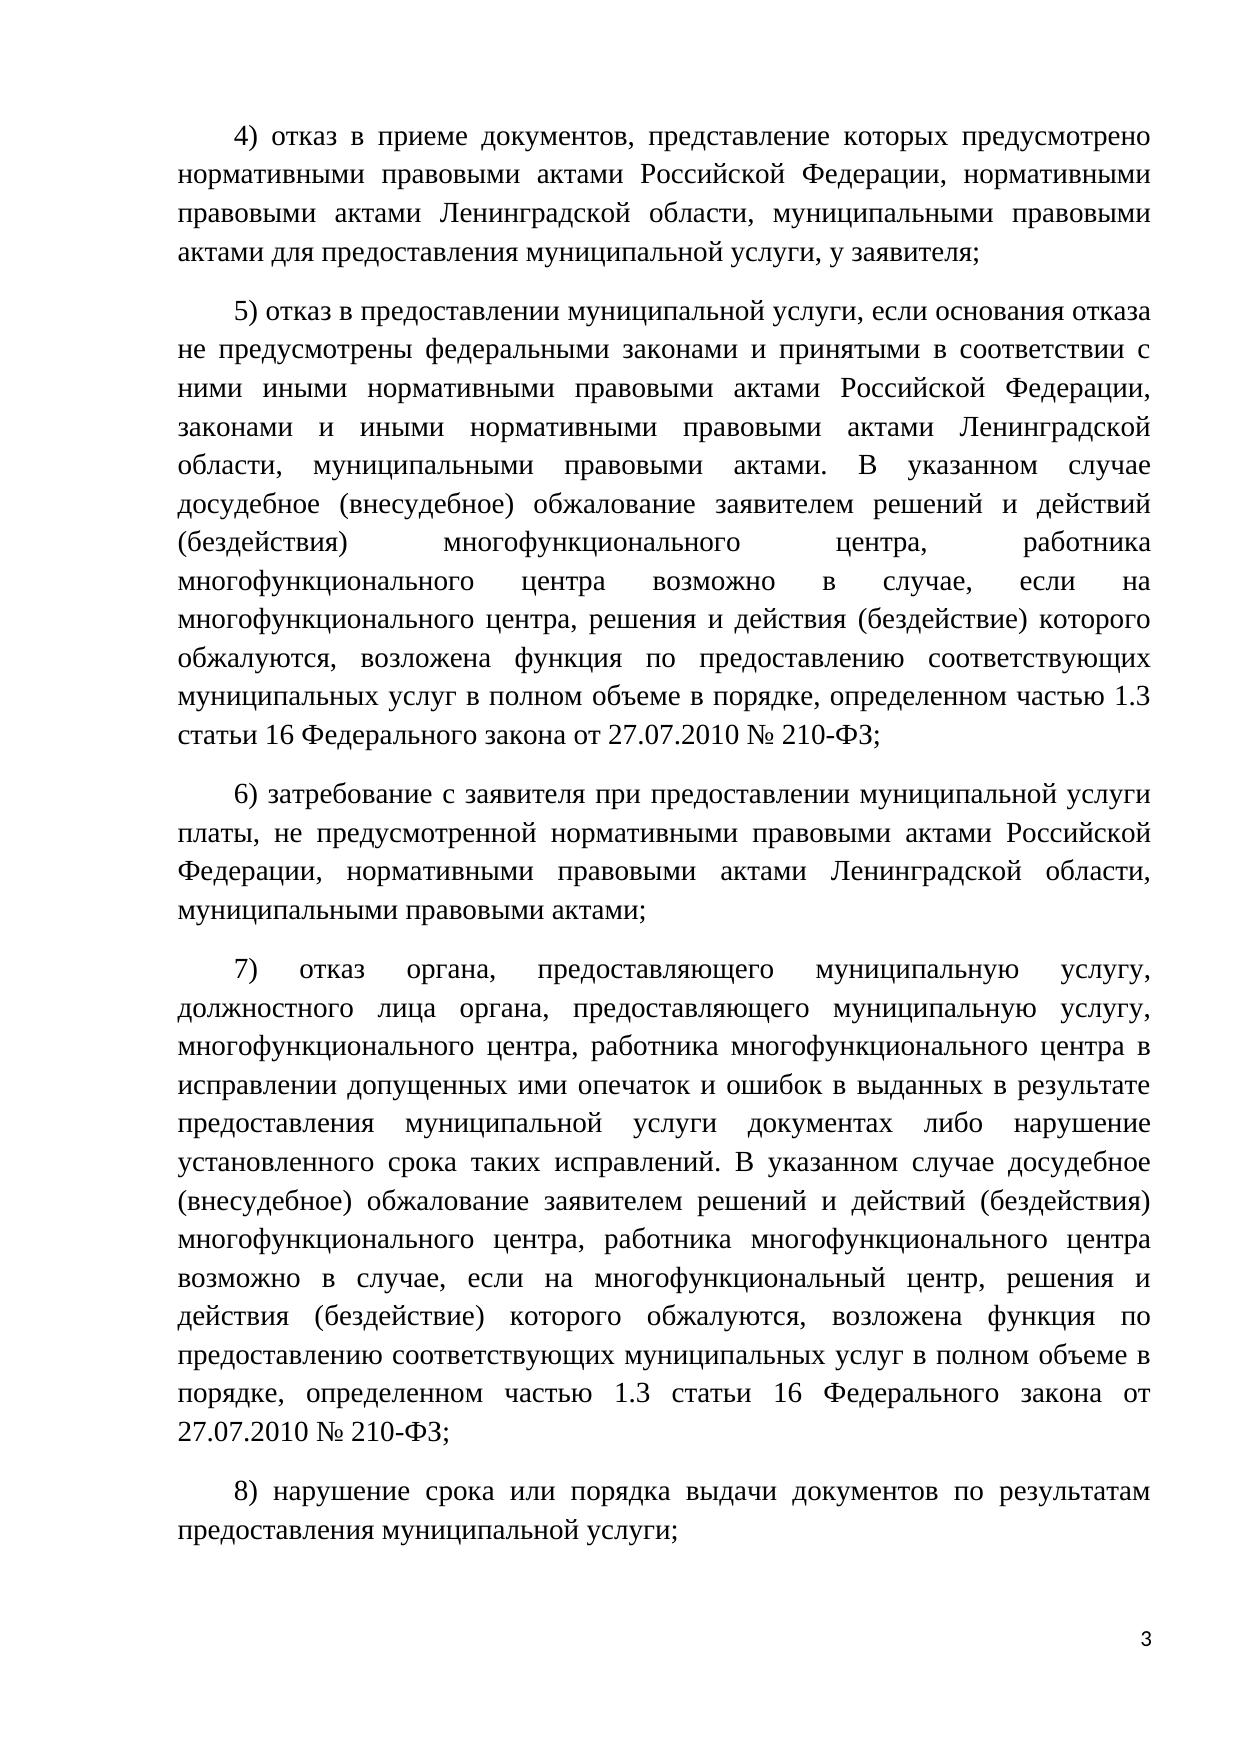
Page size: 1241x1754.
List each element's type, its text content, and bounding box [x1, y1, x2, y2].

text 8) нарушение срока или порядка выдачи документов по результатам предоставления муниципальной услуги; [177, 1473, 1152, 1545]
text 4) отказ в приеме документов, представление которых предусмотрено нормативными правовыми актами Российской Федерации, нормативными правовыми актами Ленинградской области, муниципальными правовыми актами для предоставления муниципальной услуги, у заявителя; [177, 118, 1152, 267]
text 7) отказ органа, предоставляющего муниципальную услугу, должностного лица органа, предоставляющего муниципальную услугу, многофункционального центра, работника многофункционального центра в исправлении допущенных ими опечаток и ошибок в выданных в результате предоставления муниципальной услуги документах либо нарушение установленного срока таких исправлений. В указанном случае досудебное (внесудебное) обжалование заявителем решений и действий (бездействия) многофункционального центра, работника многофункционального центра возможно в случае, если на многофункциональный центр, решения и действия (бездействие) которого обжалуются, возложена функция по предоставлению соответствующих муниципальных услуг в полном объеме в порядке, определенном частью 1.3 статьи 16 Федерального закона от 27.07.2010 № 210-ФЗ; [177, 951, 1152, 1447]
text 6) затребование с заявителя при предоставлении муниципальной услуги платы, не предусмотренной нормативными правовыми актами Российской Федерации, нормативными правовыми актами Ленинградской области, муниципальными правовыми актами; [177, 776, 1152, 926]
text 5) отказ в предоставлении муниципальной услуги, если основания отказа не предусмотрены федеральными законами и принятыми в соответствии с ними иными нормативными правовыми актами Российской Федерации, законами и иными нормативными правовыми актами Ленинградской области, муниципальными правовыми актами. В указанном случае досудебное (внесудебное) обжалование заявителем решений и действий (бездействия) многофункционального центра, работника многофункционального центра возможно в случае, если на многофункционального центра, решения и действия (бездействие) которого обжалуются, возложена функция по предоставлению соответствующих муниципальных услуг в полном объеме в порядке, определенном частью 1.3 статьи 16 Федерального закона от 27.07.2010 № 210-ФЗ; [177, 293, 1152, 751]
